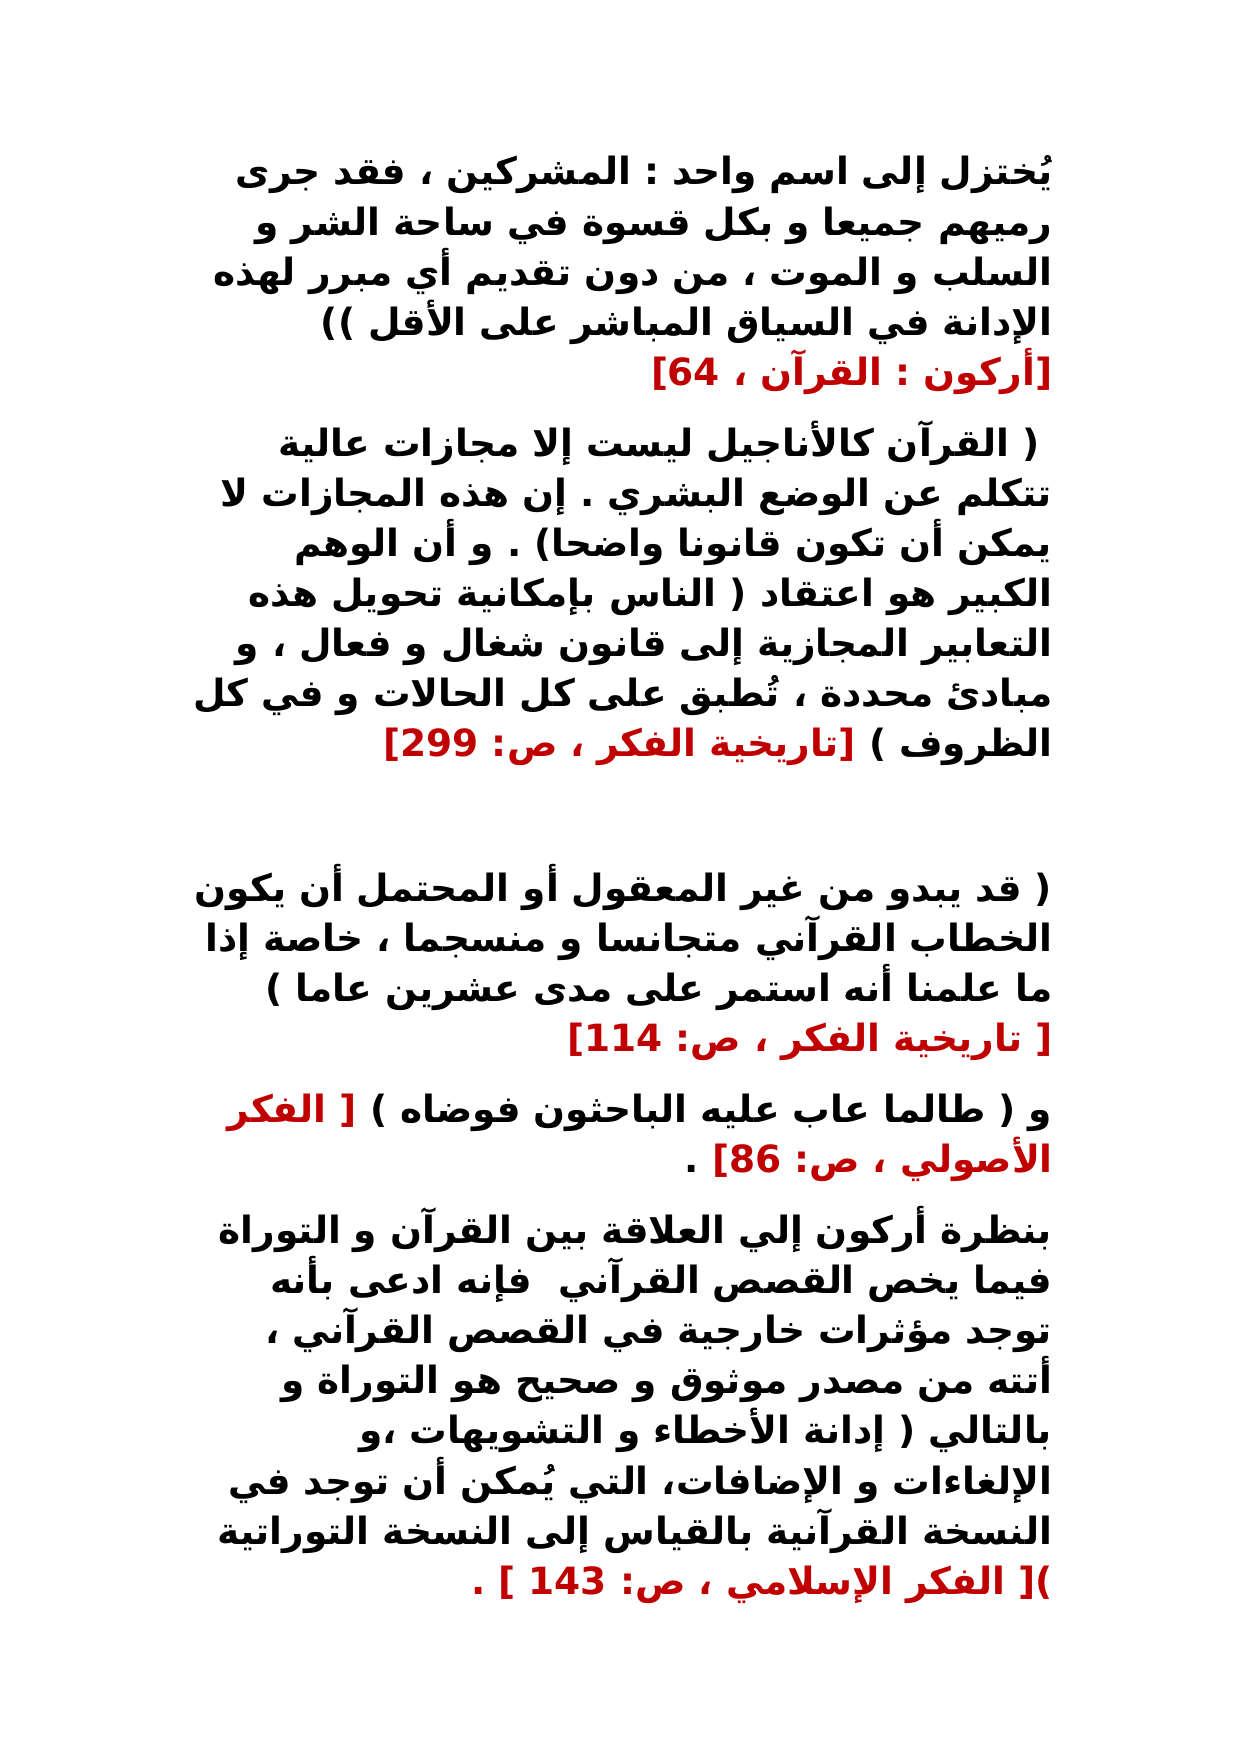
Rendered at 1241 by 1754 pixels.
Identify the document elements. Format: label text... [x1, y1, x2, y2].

text ( القرآن كالأناجيل ليست إلا مجازات عالية تتكلم عن الوضع البشري . إن هذه المجازات لا يمكن أن تكون قانونا واضحا) . و أن الوهم الكبير هو اعتقاد ( الناس بإمكانية تحويل هذه التعابير المجازية إلى قانون شغال و فعال ، و مبادئ محددة ، تُطبق على كل الحالات و في كل الظروف ) [تاريخية الفكر ، ص: 299] [187, 421, 1053, 766]
text و ( طالما عاب عليه الباحثون فوضاه ) [ الفكر الأصولي ، ص: 86] . [187, 1088, 1053, 1181]
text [187, 150, 1053, 394]
text بنظرة أركون إلي العلاقة بين القرآن و التوراة فيما يخص القصص القرآني فإنه ادعى بأنه توجد مؤثرات خارجية في القصص القرآني ، أتته من مصدر موثوق و صحيح هو التوراة و بالتالي ( إدانة الأخطاء و التشويهات ،و الإلغاءات و الإضافات، التي يُمكن أن توجد في النسخة القرآنية بالقياس إلى النسخة التوراتية )[ الفكر الإسلامي ، ص: 143 ] . [187, 1209, 1053, 1603]
text ( قد يبدو من غير المعقول أو المحتمل أن يكون الخطاب القرآني متجانسا و منسجما ، خاصة إذا ما علمنا أنه استمر على مدى عشرين عاما )[ تاريخية الفكر ، ص: 114] [187, 866, 1053, 1060]
